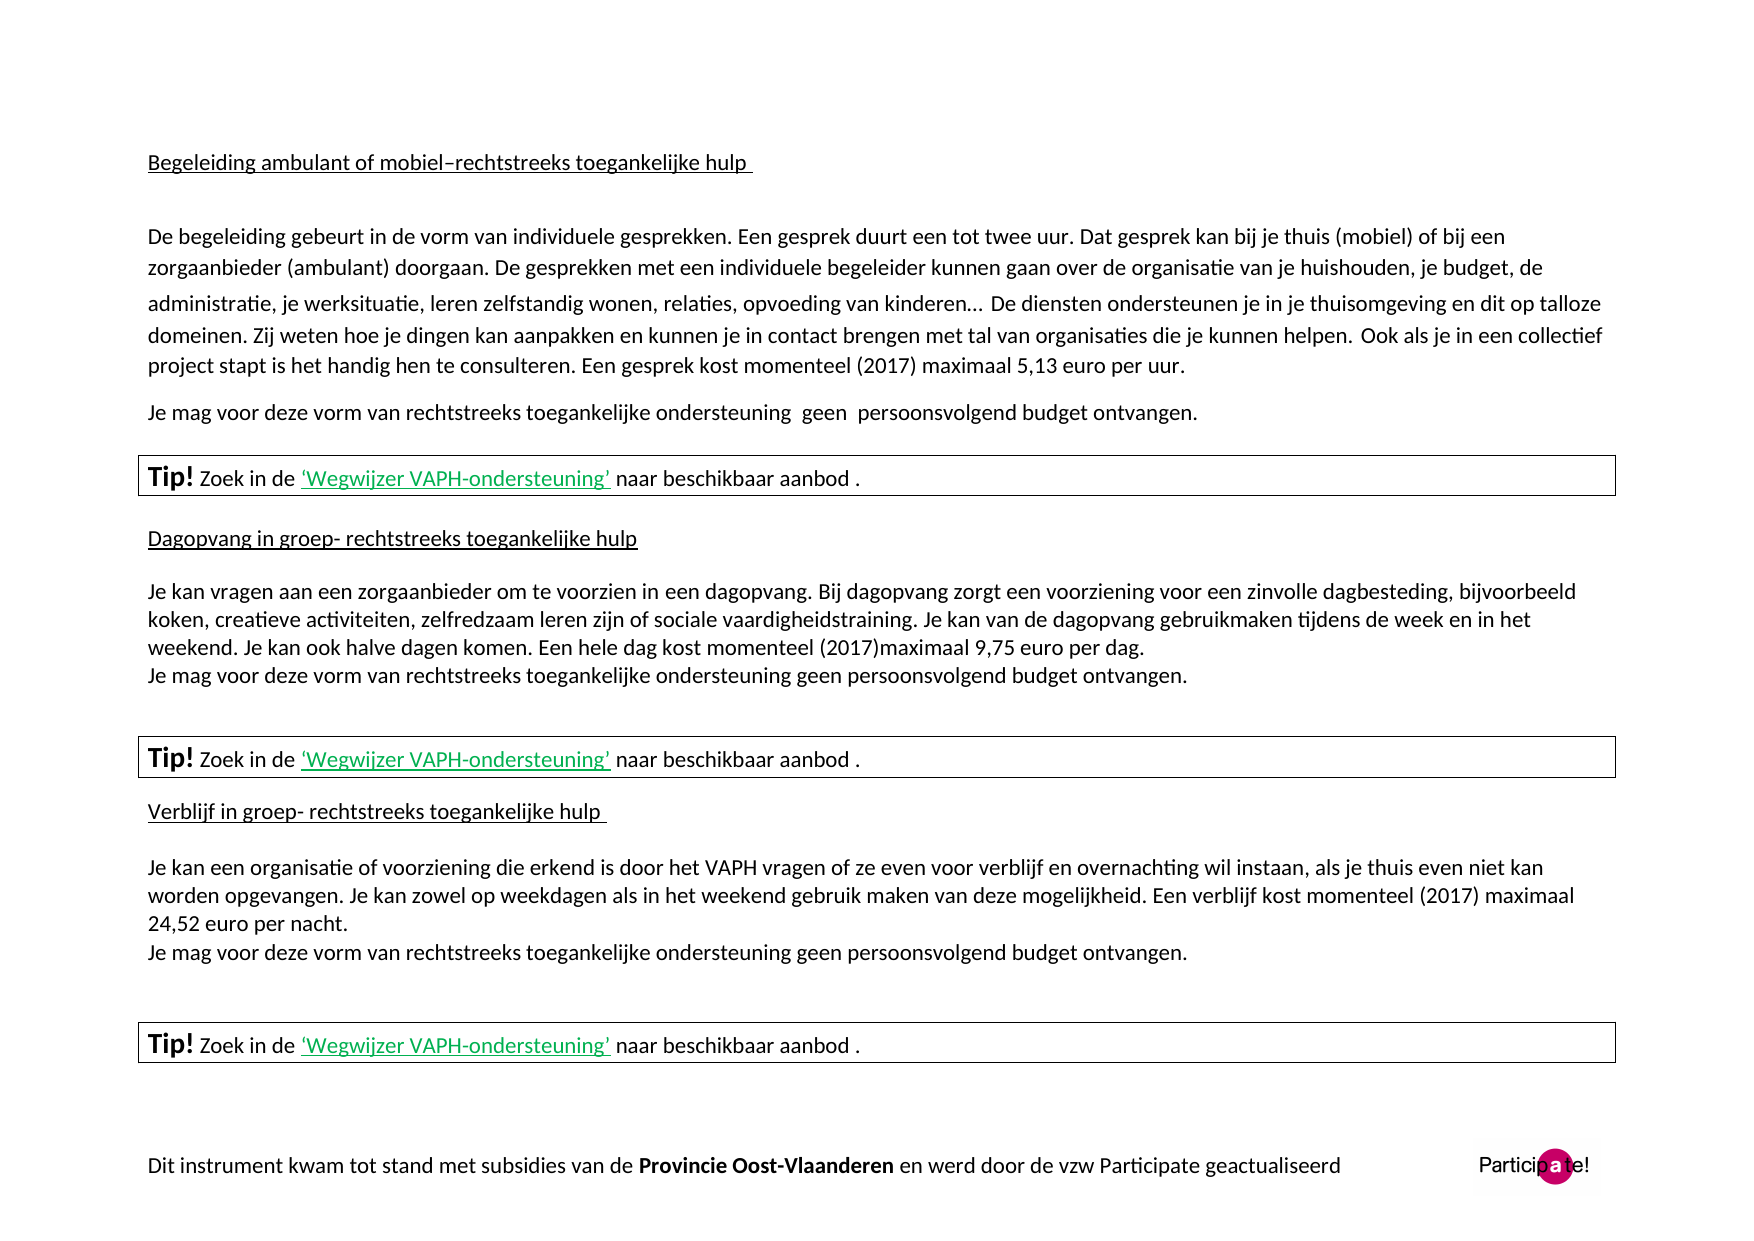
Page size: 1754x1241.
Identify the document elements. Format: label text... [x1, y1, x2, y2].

picture [1472, 1138, 1601, 1196]
text Je mag voor deze vorm van rechtstreeks toegankelijke ondersteuning geen persoonsvolgend budget ontvangen. [148, 661, 1606, 689]
text Dagopvang in groep- rechtstreeks toegankelijke hulp [148, 524, 1606, 552]
text Tip! Zoek in de ‘Wegwijzer VAPH-ondersteuning’ naar beschikbaar aanbod . [139, 737, 1615, 777]
text Tip! Zoek in de ‘Wegwijzer VAPH-ondersteuning’ naar beschikbaar aanbod . [139, 456, 1615, 495]
text Tip! Zoek in de ‘Wegwijzer VAPH-ondersteuning’ naar beschikbaar aanbod . [139, 1023, 1615, 1062]
text Verblijf in groep- rechtstreeks toegankelijke hulp [148, 797, 1606, 826]
text Je kan een organisatie of voorziening die erkend is door het VAPH vragen of ze even voor verblijf en overnachting wil instaan, als je thuis even niet kan worden opgevangen. Je kan zowel op weekdagen als in het weekend gebruik maken van deze mogelijkheid. Een verblijf kost momenteel (2017) maximaal 24,52 euro per nacht. [148, 853, 1606, 938]
text De begeleiding gebeurt in de vorm van individuele gesprekken. Een gesprek duurt een tot twee uur. Dat gesprek kan bij je thuis (mobiel) of bij een zorgaanbieder (ambulant) doorgaan. De gesprekken met een individuele begeleider kunnen gaan over de organisatie van je huishouden, je budget, de administratie, je werksituatie, leren zelfstandig wonen, relaties, opvoeding van kinderen… De diensten ondersteunen je in je thuisomgeving en dit op talloze domeinen. Zij weten hoe je dingen kan aanpakken en kunnen je in contact brengen met tal van organisaties die je kunnen helpen. Ook als je in een collectief project stapt is het handig hen te consulteren. Een gesprek kost momenteel (2017) maximaal 5,13 euro per uur. [148, 222, 1606, 379]
text Begeleiding ambulant of mobiel–rechtstreeks toegankelijke hulp [148, 148, 1606, 176]
text Je kan vragen aan een zorgaanbieder om te voorzien in een dagopvang. Bij dagopvang zorgt een voorziening voor een zinvolle dagbesteding, bijvoorbeeld koken, creatieve activiteiten, zelfredzaam leren zijn of sociale vaardigheidstraining. Je kan van de dagopvang gebruikmaken tijdens de week en in het weekend. Je kan ook halve dagen komen. Een hele dag kost momenteel (2017)maximaal 9,75 euro per dag. [148, 577, 1606, 661]
text Je mag voor deze vorm van rechtstreeks toegankelijke ondersteuning geen persoonsvolgend budget ontvangen. [148, 938, 1606, 966]
text Je mag voor deze vorm van rechtstreeks toegankelijke ondersteuning geen persoonsvolgend budget ontvangen. [148, 398, 1606, 426]
